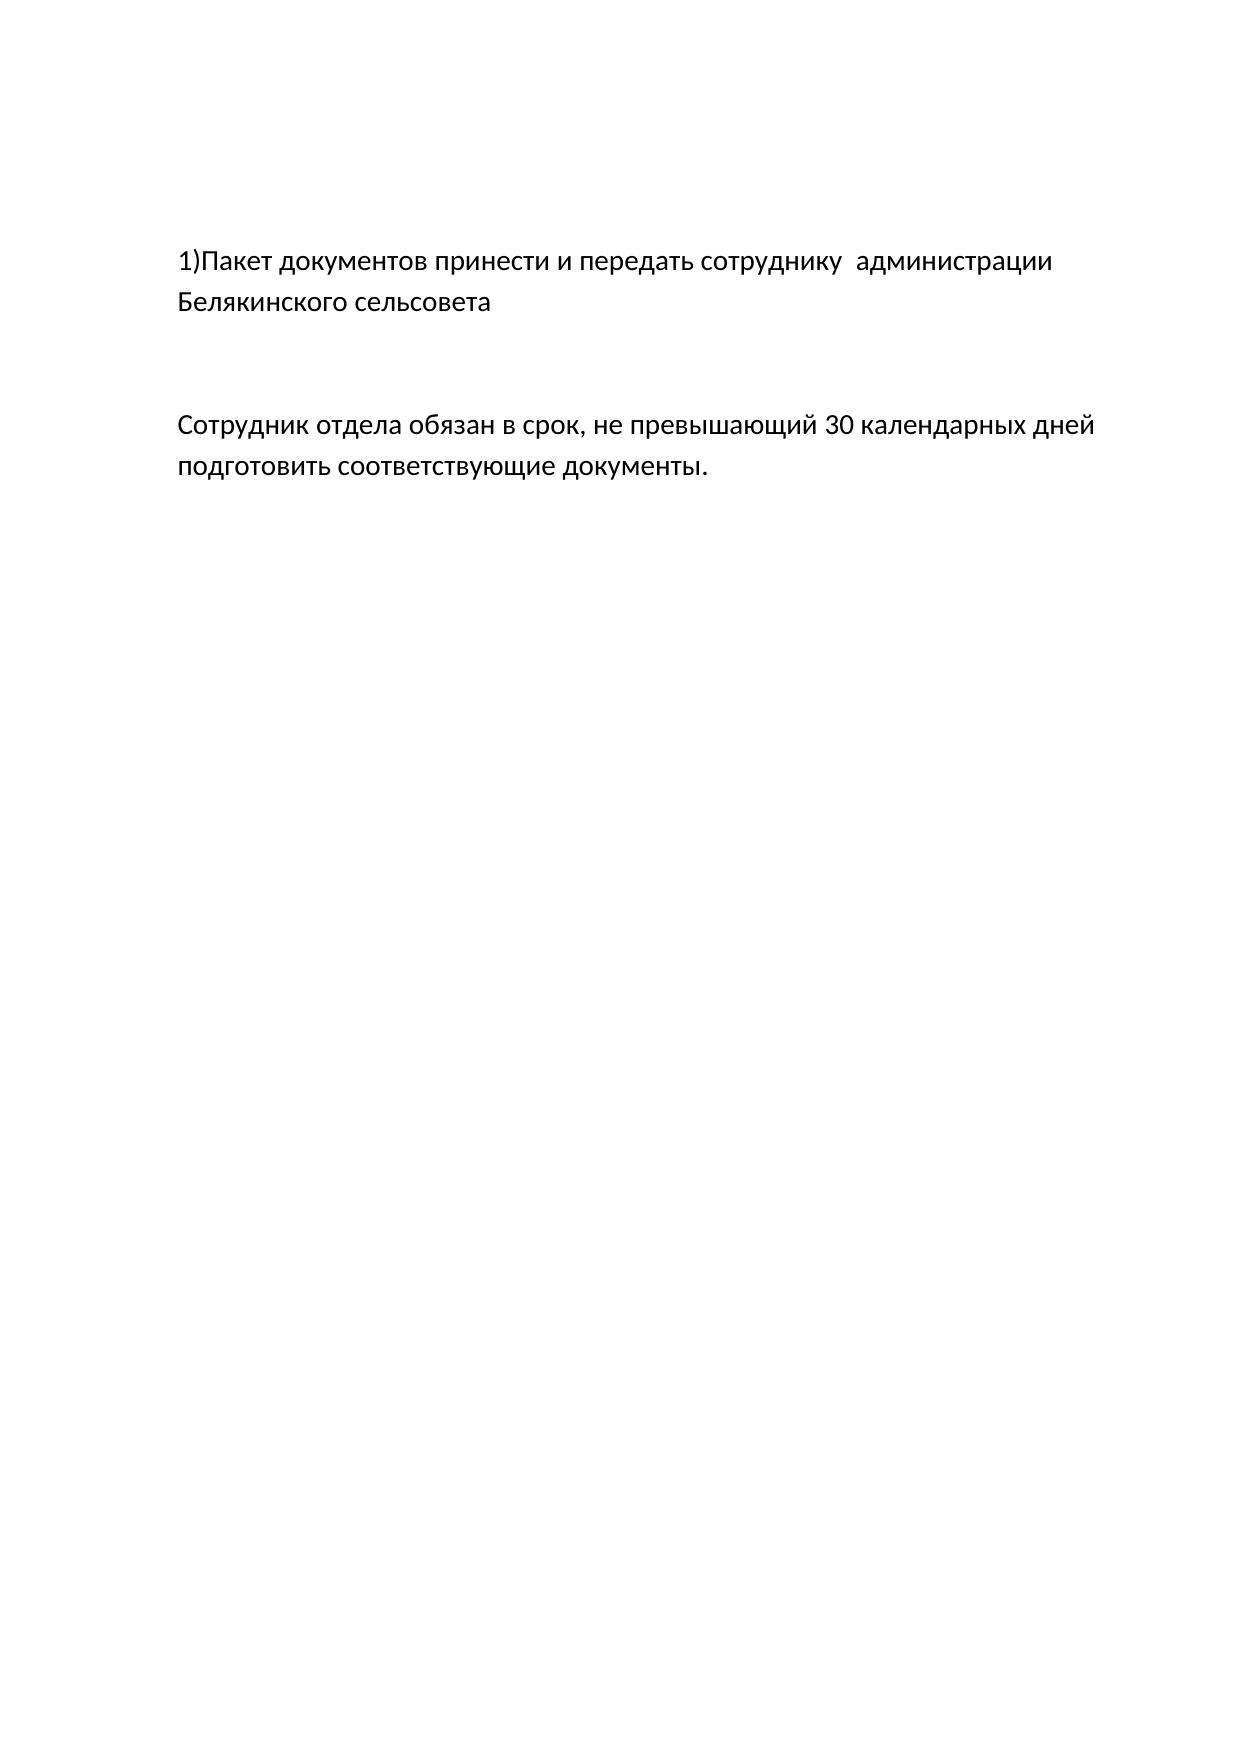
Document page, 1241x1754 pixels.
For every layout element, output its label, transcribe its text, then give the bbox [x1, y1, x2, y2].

text 1)Пакет документов принести и передать сотруднику администрации Белякинского сельсовета [177, 242, 1152, 318]
text Сотрудник отдела обязан в срок, не превышающий 30 календарных дней подготовить соответствующие документы. [177, 406, 1152, 483]
